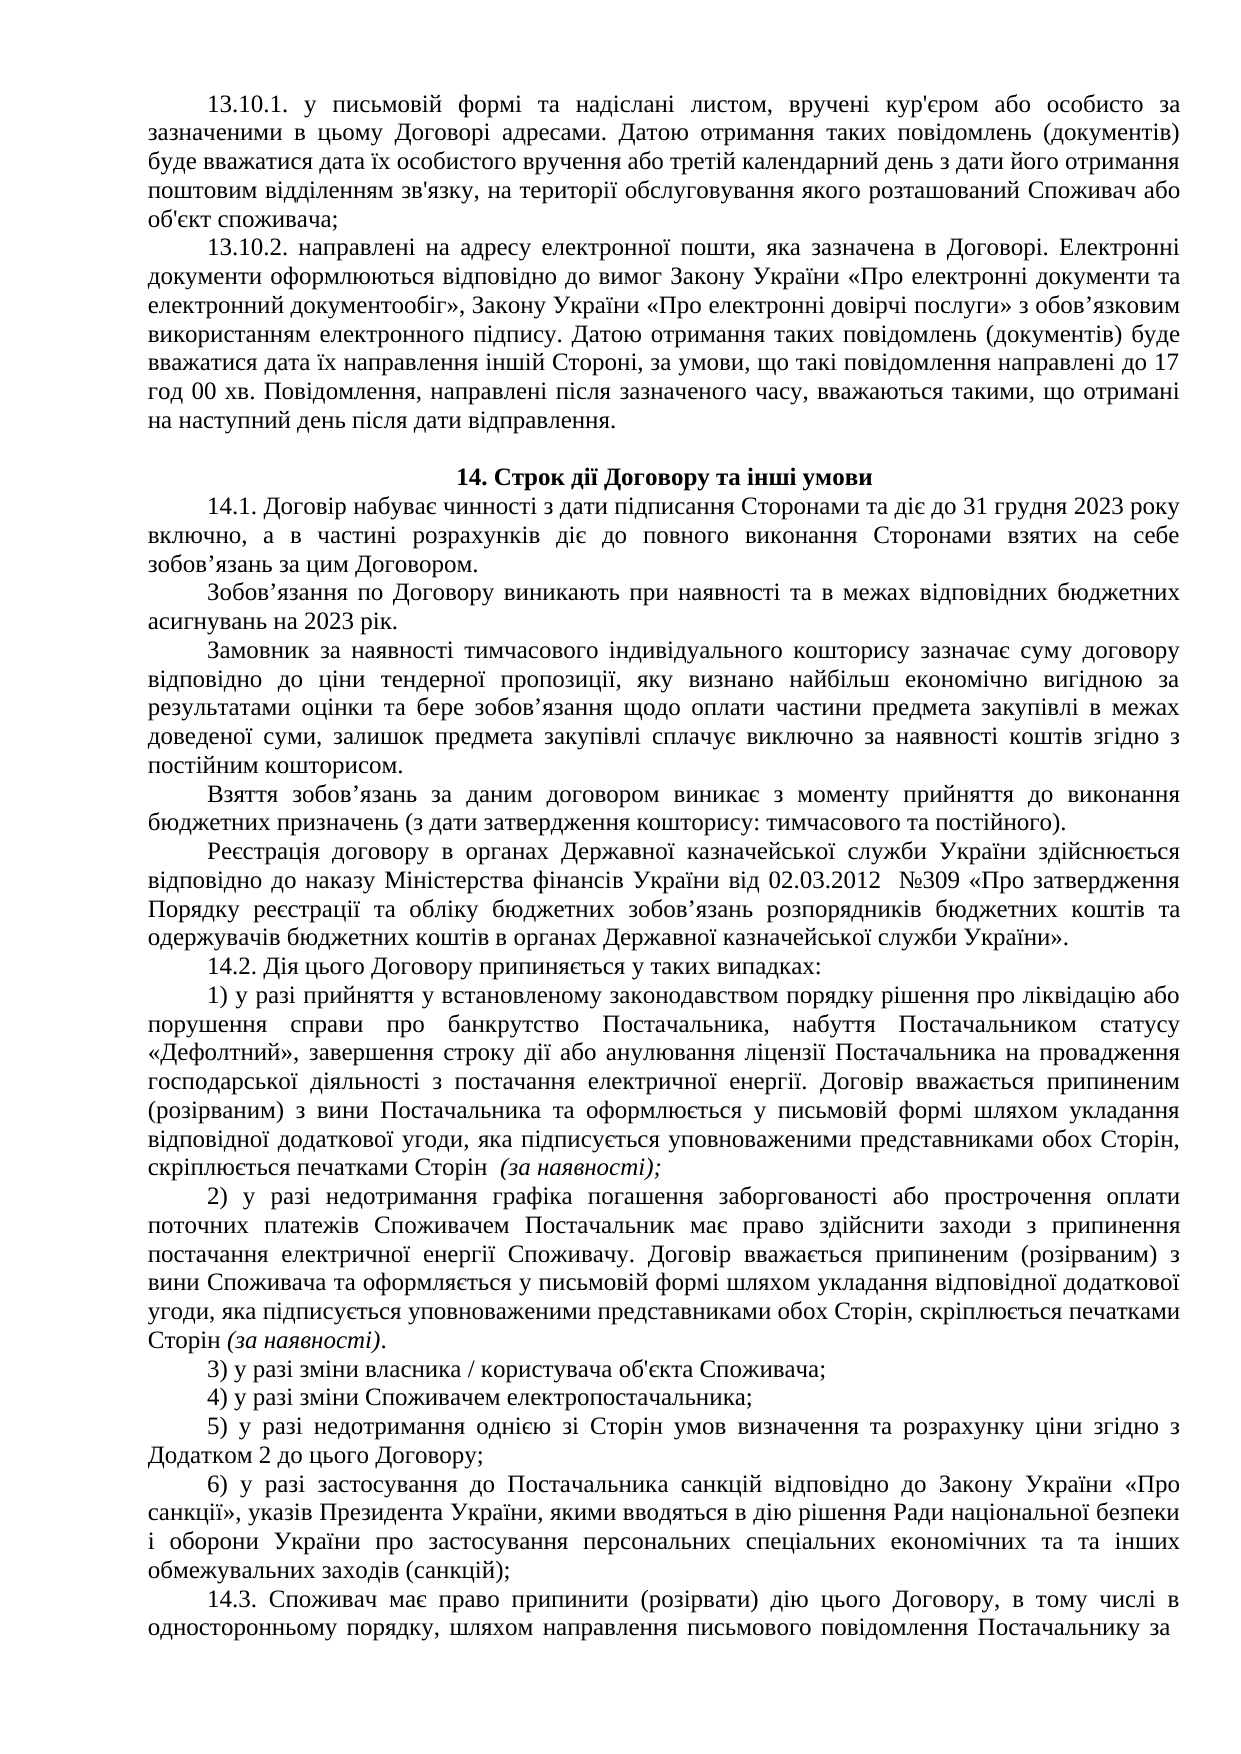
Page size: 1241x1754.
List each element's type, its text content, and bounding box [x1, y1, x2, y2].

text Взяття зобов’язань за даним договором виникає з моменту прийняття до виконання бюджетних призначень (з дати затвердження кошторису: тимчасового та постійного). [148, 779, 1181, 836]
text 13.10.1. у письмовій формі та надіслані листом, вручені кур'єром або особисто за зазначеними в цьому Договорі адресами. Датою отримання таких повідомлень (документів) буде вважатися дата їх особистого вручення або третій календарний день з дати його отримання поштовим відділенням зв'язку, на території обслуговування якого розташований Споживач або об'єкт споживача; [148, 89, 1181, 232]
text 2) у разі недотримання графіка погашення заборгованості або прострочення оплати поточних платежів Споживачем Постачальник має право здійснити заходи з припинення постачання електричної енергії Споживачу. Договір вважається припиненим (розірваним) з вини Споживача та оформляється у письмовій формі шляхом укладання відповідної додаткової угоди, яка підписується уповноваженими представниками обох Сторін, скріплюється печатками Сторін (за наявності). [148, 1181, 1181, 1354]
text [148, 1584, 1181, 1641]
text Зобов’язання по Договору виникають при наявності та в межах відповідних бюджетних асигнувань на 2023 рік. [148, 577, 1181, 635]
text 14.2. Дія цього Договору припиняється у таких випадках: [148, 951, 1181, 980]
text 1) у разі прийняття у встановленому законодавством порядку рішення про ліквідацію або порушення справи про банкрутство Постачальника, набуття Постачальником статусу «Дефолтний», завершення строку дії або анулювання ліцензії Постачальника на провадження господарської діяльності з постачання електричної енергії. Договір вважається припиненим (розірваним) з вини Постачальника та оформлюється у письмовій формі шляхом укладання відповідної додаткової угоди, яка підписується уповноваженими представниками обох Сторін, скріплюється печатками Сторін (за наявності); [148, 980, 1181, 1181]
text 13.10.2. направлені на адресу електронної пошти, яка зазначена в Договорі. Електронні документи оформлюються відповідно до вимог Закону України «Про електронні документи та електронний документообіг», Закону України «Про електронні довірчі послуги» з обов’язковим використанням електронного підпису. Датою отримання таких повідомлень (документів) буде вважатися дата їх направлення іншій Стороні, за умови, що такі повідомлення направлені до 17 год 00 хв. Повідомлення, направлені після зазначеного часу, вважаються такими, що отримані на наступний день після дати відправлення. [148, 232, 1181, 434]
subtitle 14. Строк дії Договору та інші умови [148, 462, 1181, 491]
text Реєстрація договору в органах Державної казначейської служби України здійснюється відповідно до наказу Міністерства фінансів України від 02.03.2012 №309 «Про затвердження Порядку реєстрації та обліку бюджетних зобов’язань розпорядників бюджетних коштів та одержувачів бюджетних коштів в органах Державної казначейської служби України». [148, 836, 1181, 951]
text 5) у разі недотримання однією зі Сторін умов визначення та розрахунку ціни згідно з Додатком 2 до цього Договору; [148, 1411, 1181, 1469]
text 3) у разі зміни власника / користувача об'єкта Споживача; [148, 1354, 1181, 1382]
text 4) у разі зміни Споживачем електропостачальника; [148, 1382, 1181, 1411]
text 14.1. Договір набуває чинності з дати підписання Сторонами та діє до 31 грудня 2023 року включно, а в частині розрахунків діє до повного виконання Сторонами взятих на себе зобов’язань за цим Договором. [148, 491, 1181, 577]
text 6) у разі застосування до Постачальника санкцій відповідно до Закону України «Про санкції», указів Президента України, якими вводяться в дію рішення Ради національної безпеки і оборони України про застосування персональних спеціальних економічних та та інших обмежувальних заходів (санкцій); [148, 1469, 1181, 1584]
text Замовник за наявності тимчасового індивідуального кошторису зазначає суму договору відповідно до ціни тендерної пропозиції, яку визнано найбільш економічно вигідною за результатами оцінки та бере зобов’язання щодо оплати частини предмета закупівлі в межах доведеної суми, залишок предмета закупівлі сплачує виключно за наявності коштів згідно з постійним кошторисом. [148, 635, 1181, 779]
